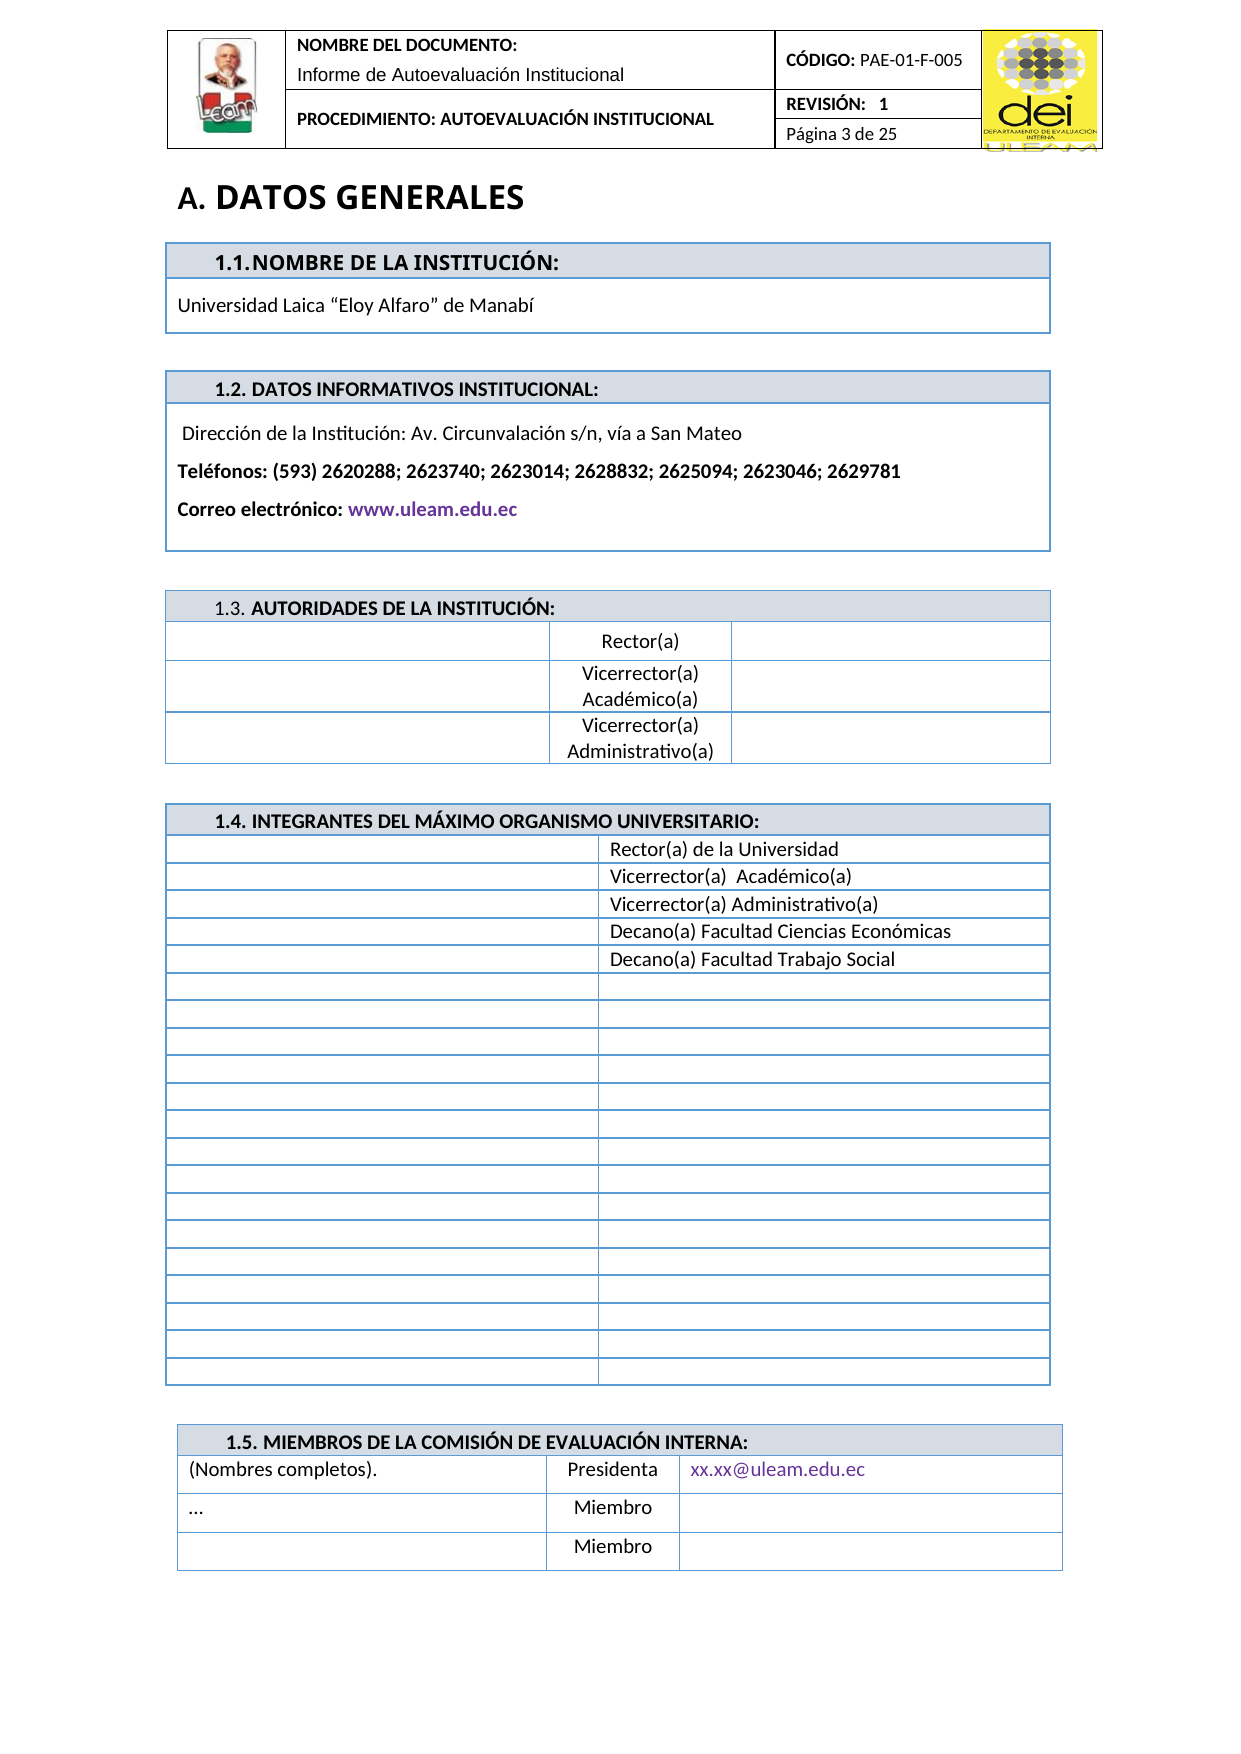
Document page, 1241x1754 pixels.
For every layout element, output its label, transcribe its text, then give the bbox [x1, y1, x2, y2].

picture [195, 38, 258, 133]
table_cell [166, 661, 549, 711]
table_cell [167, 946, 598, 972]
table_cell [732, 622, 1050, 659]
table_cell [167, 919, 598, 944]
table_cell Rector(a) [550, 622, 731, 659]
table_cell [167, 1221, 598, 1247]
table_cell [599, 1029, 1049, 1054]
table_cell [167, 1056, 598, 1082]
table_cell [599, 1276, 1049, 1302]
table_cell Miembro [547, 1494, 679, 1532]
table_cell [599, 1111, 1049, 1137]
table_cell … [178, 1494, 546, 1532]
table_cell [167, 1276, 598, 1302]
table_cell [599, 1001, 1049, 1027]
table_cell [599, 974, 1049, 999]
table_cell [166, 622, 549, 659]
table_cell [167, 1359, 598, 1384]
table_cell [166, 713, 549, 763]
table_cell [599, 1084, 1049, 1109]
table_header AUTORIDADES DE LA INSTITUCIÓN: [166, 591, 1050, 621]
picture [983, 31, 1098, 148]
table_cell [167, 1304, 598, 1329]
table_cell Vicerrector(a) Administrativo(a) [599, 891, 1049, 917]
table_cell [178, 1533, 546, 1570]
table_cell [167, 974, 598, 999]
table_header INTEGRANTES DEL MÁXIMO ORGANISMO UNIVERSITARIO: [167, 805, 1049, 834]
table_cell [167, 1029, 598, 1054]
table_cell [167, 1084, 598, 1109]
table_cell Rector(a) de la Universidad [599, 836, 1049, 862]
table_cell [167, 1001, 598, 1027]
table_cell [167, 1139, 598, 1164]
table_cell Presidenta [547, 1456, 679, 1493]
table_cell Vicerrector(a) Académico(a) [599, 864, 1049, 889]
table_cell [167, 1111, 598, 1137]
table_cell [732, 713, 1050, 763]
table_header NOMBRE DE LA INSTITUCIÓN: [167, 244, 1049, 277]
table_cell [599, 1249, 1049, 1274]
table_cell [599, 1139, 1049, 1164]
table_cell Vicerrector(a) Administrativo(a) [550, 713, 731, 763]
table_cell Dirección de la Institución: Av. Circunvalación s/n, vía a San Mateo Teléfonos: (593) 2620288; 2623740; 2623014; 2628832; 2625094; 2623046; 2629781 Correo electrónico: www.uleam.edu.ec [167, 404, 1049, 550]
table_cell Miembro [547, 1533, 679, 1570]
table_cell [599, 1304, 1049, 1329]
table_cell [599, 1056, 1049, 1082]
table_cell [599, 1221, 1049, 1247]
table_cell xx.xx@uleam.edu.ec [680, 1456, 1062, 1493]
table_cell [599, 1166, 1049, 1192]
table_cell [732, 661, 1050, 711]
table_cell [167, 864, 598, 889]
table_cell (Nombres completos). [178, 1456, 546, 1493]
table_cell [680, 1494, 1062, 1532]
table_cell [599, 1359, 1049, 1384]
table_cell Vicerrector(a) Académico(a) [550, 661, 731, 711]
table_header MIEMBROS DE LA COMISIÓN DE EVALUACIÓN INTERNA: [178, 1425, 1062, 1455]
table_header DATOS INFORMATIVOS INSTITUCIONAL: [167, 372, 1049, 402]
table_cell [167, 1331, 598, 1357]
table_cell Decano(a) Facultad Ciencias Económicas [599, 919, 1049, 944]
table_cell [167, 836, 598, 862]
table_cell Universidad Laica “Eloy Alfaro” de Manabí [167, 279, 1049, 332]
table_cell [599, 1331, 1049, 1357]
table_cell [167, 891, 598, 917]
table_cell [167, 1194, 598, 1219]
table_cell [167, 1166, 598, 1192]
table_cell [599, 1194, 1049, 1219]
table_cell [167, 1249, 598, 1274]
table_cell [680, 1533, 1062, 1570]
subtitle DATOS GENERALES [177, 174, 1092, 219]
table_cell Decano(a) Facultad Trabajo Social [599, 946, 1049, 972]
